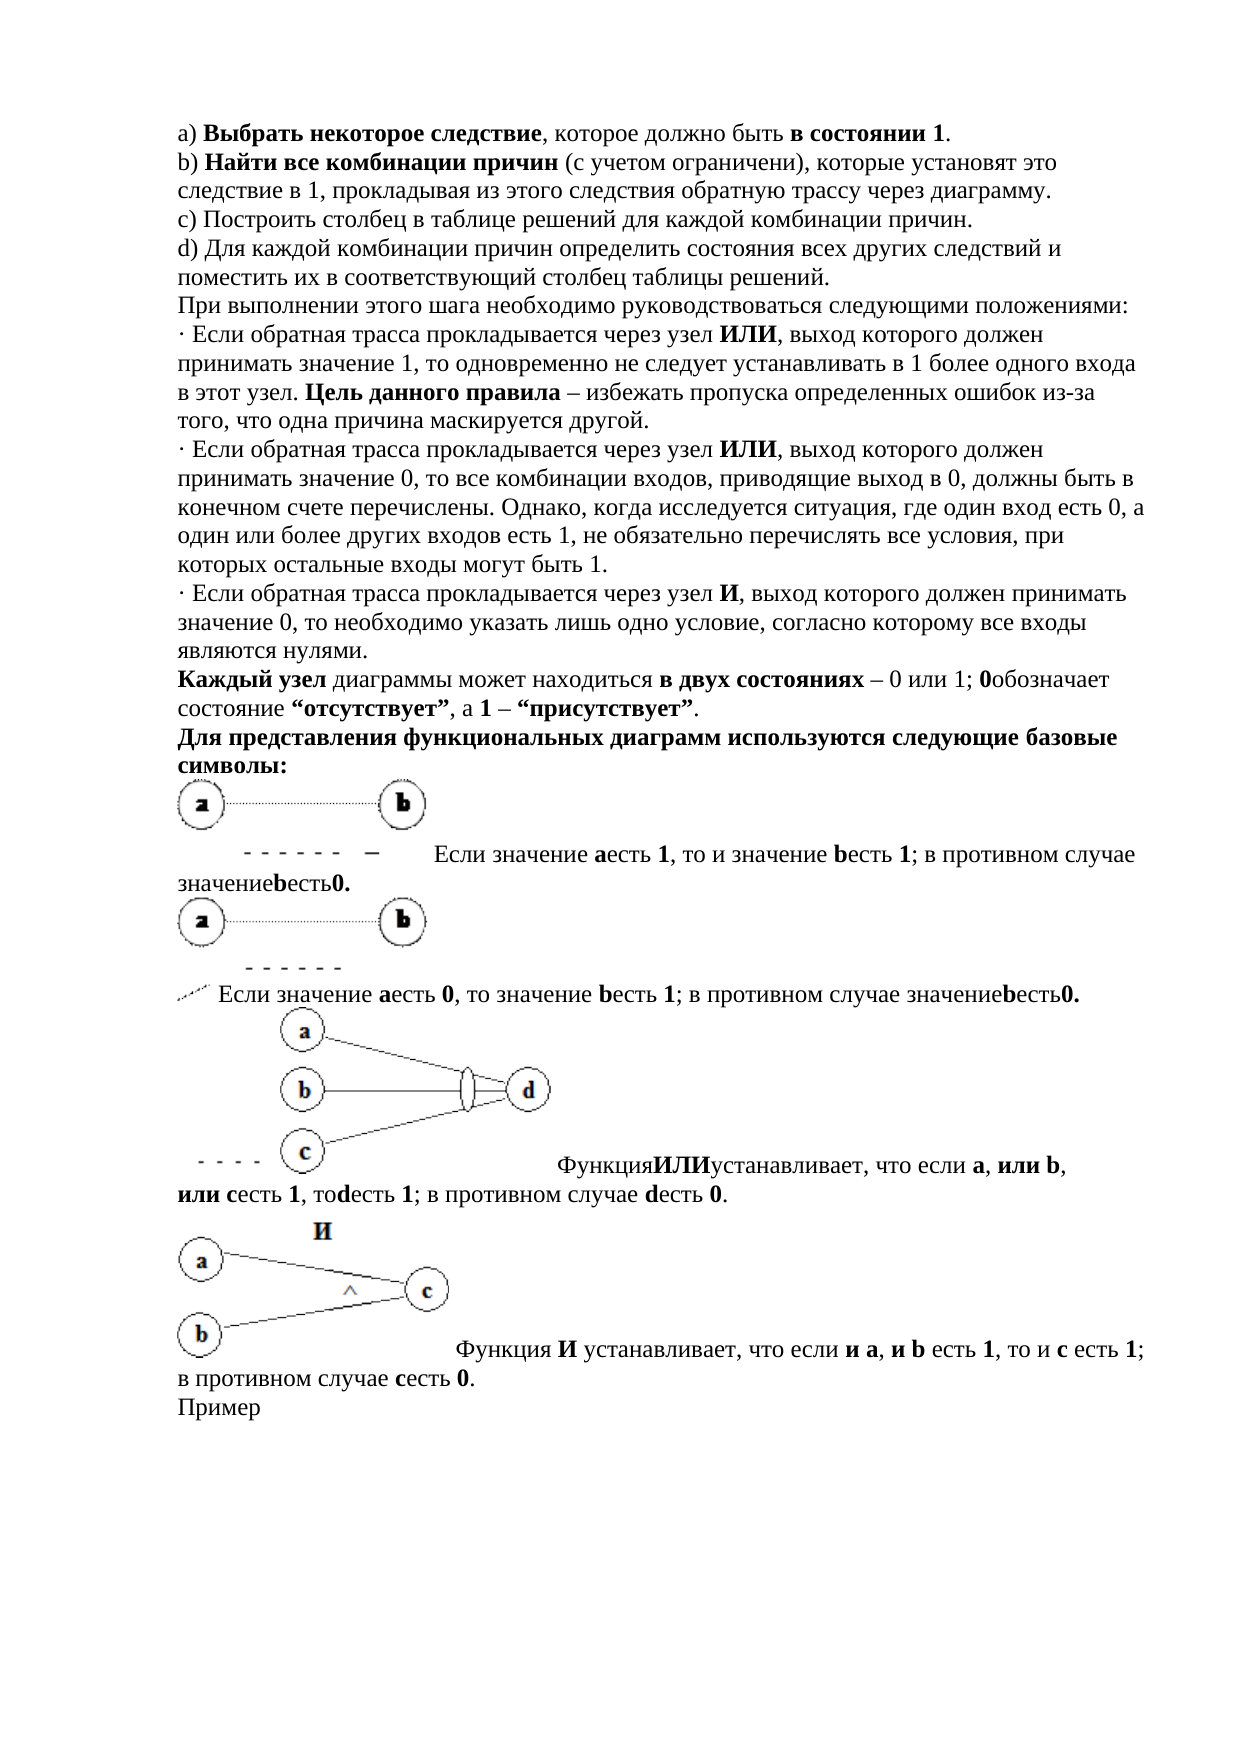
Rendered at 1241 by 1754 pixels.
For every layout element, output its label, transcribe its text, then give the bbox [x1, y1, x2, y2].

text · Если обратная трасса прокладывается через узел ИЛИ, выход которого должен принимать значение 0, то все комбинации входов, приводящие выход в 0, должны быть в конечном счете перечислены. Однако, когда исследуется ситуация, где один вход есть 0, а один или более других входов есть 1, не обязательно перечислять все условия, при которых остальные входы могут быть 1. [177, 434, 1152, 578]
picture [177, 1122, 274, 1174]
picture [280, 1007, 551, 1174]
text Если значение aесть 1, то и значение bесть 1; в противном случае значениеbесть0. [177, 779, 1152, 896]
text При выполнении этого шага необходимо руководствоваться следующими положениями: [177, 291, 1152, 319]
text d) Для каждой комбинации причин определить состояния всех других следствий и поместить их в соответствующий столбец таблицы решений. [177, 233, 1152, 291]
text b) Найти все комбинации причин (с учетом ограничени), которые установят это следствие в 1, прокладывая из этого следствия обратную трассу через диаграмму. [177, 147, 1152, 204]
text · Если обратная трасса прокладывается через узел И, выход которого должен принимать значение 0, то необходимо указать лишь одно условие, согласно которому все входы являются нулями. [177, 578, 1152, 664]
text · Если обратная трасса прокладывается через узел ИЛИ, выход которого должен принимать значение 1, то одновременно не следует устанавливать в 1 более одного входа в этот узел. Цель данного правила – избежать пропуска определенных ошибок из-за того, что одна причина маскируется другой. [177, 319, 1152, 434]
picture [177, 779, 428, 863]
text c) Построить столбец в таблице решений для каждой комбинации причин. [177, 204, 1152, 233]
text Для представления функциональных диаграмм используются следующие базовые символы: [177, 722, 1152, 779]
picture [177, 1207, 449, 1358]
text Функция И устанавливает, что если и a, и b есть 1, то и с есть 1; в противном случае сесть 0. [177, 1208, 1152, 1392]
text или сесть 1, тоdесть 1; в противном случае dесть 0. [177, 1179, 1152, 1208]
text Пример [177, 1392, 1152, 1421]
picture [177, 896, 428, 980]
picture [177, 983, 212, 1003]
text a) Выбрать некоторое следствие, которое должно быть в состоянии 1. [177, 118, 1152, 147]
text Каждый узел диаграммы может находиться в двух состояниях – 0 или 1; 0обозначает состояние “отсутствует”, а 1 – “присутствует”. [177, 664, 1152, 722]
text Если значение aесть 0, то значение bесть 1; в противном случае значениеbесть0. [177, 979, 1152, 1008]
